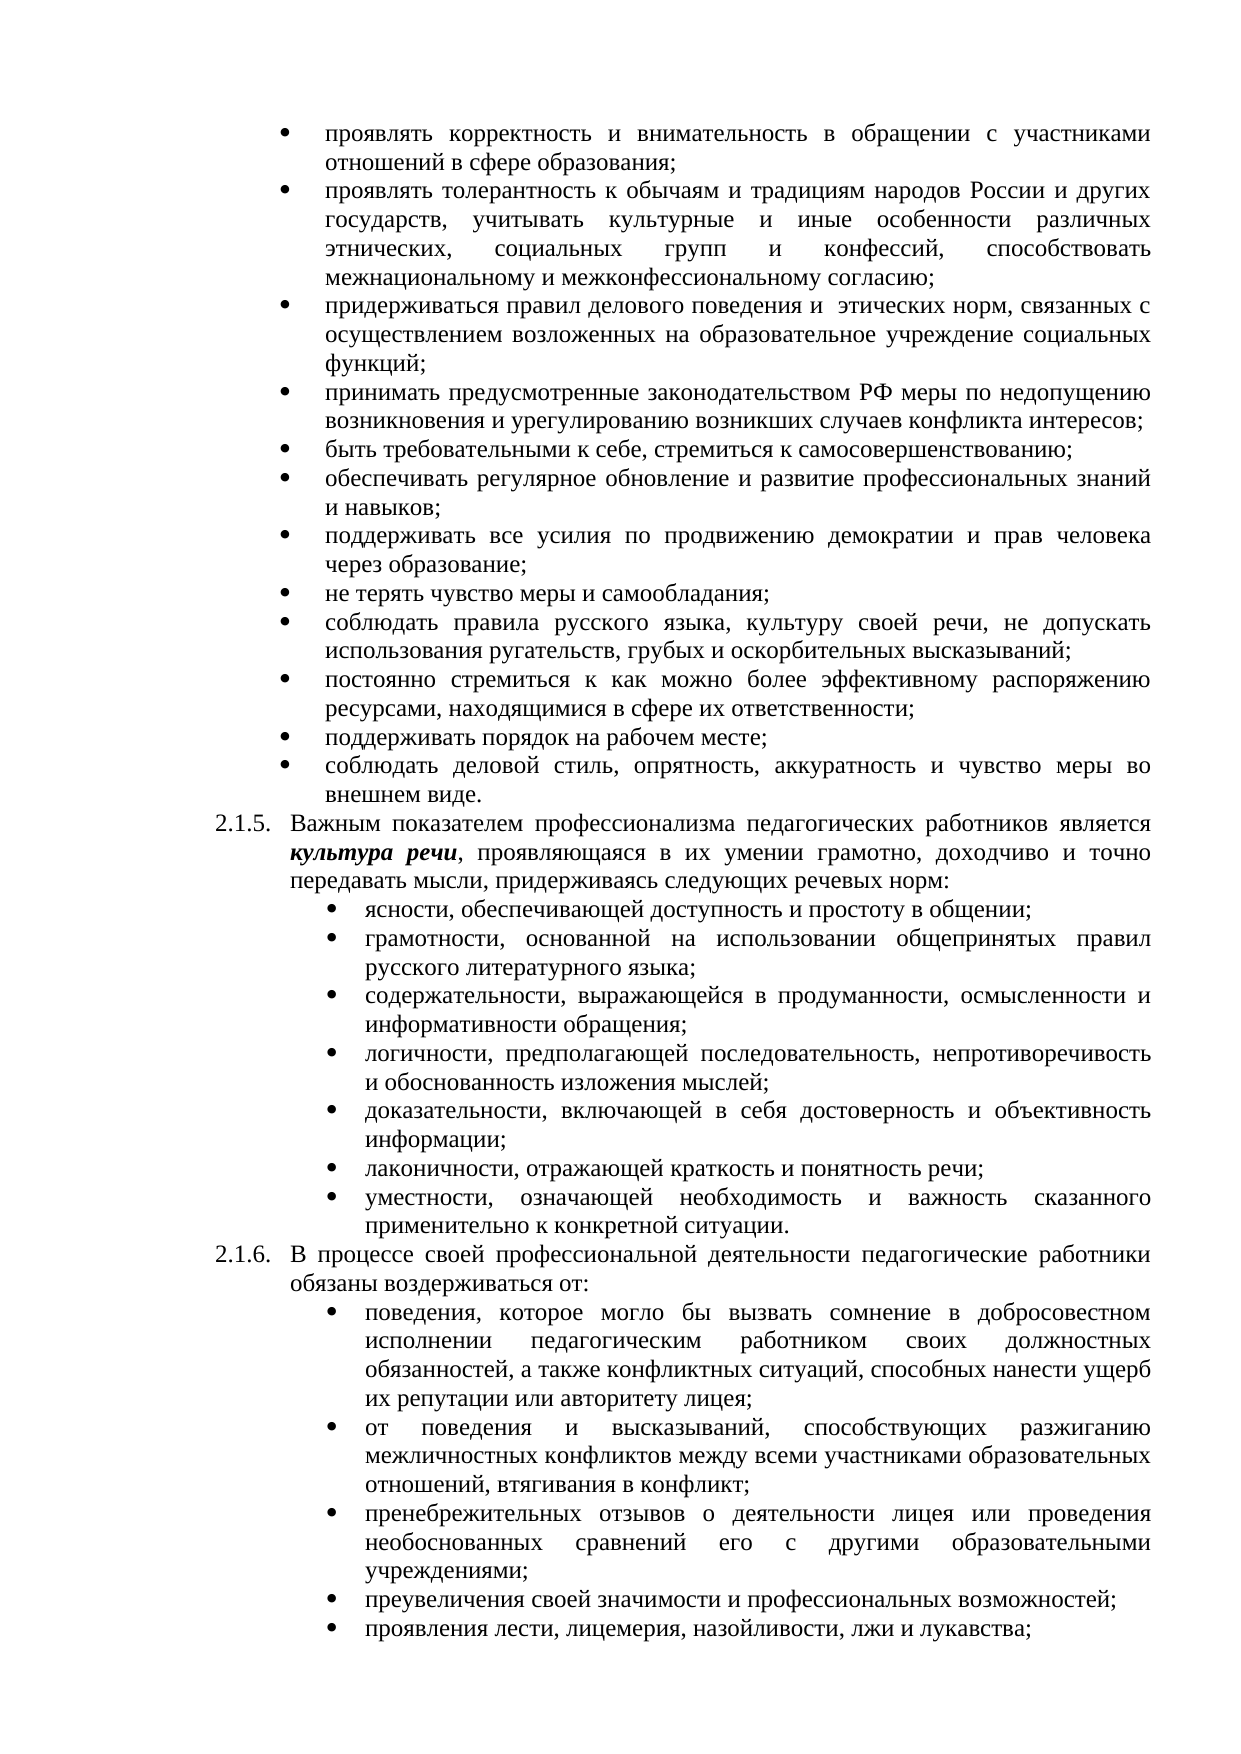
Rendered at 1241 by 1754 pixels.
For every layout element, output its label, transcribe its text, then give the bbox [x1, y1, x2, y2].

list поддерживать порядок на рабочем месте; [281, 722, 1152, 751]
list содержательности, выражающейся в продуманности, осмысленности и информативности обращения; [327, 981, 1152, 1038]
list ясности, обеспечивающей доступность и простоту в общении; [327, 894, 1152, 923]
list соблюдать правила русского языка, культуру своей речи, не допускать использования ругательств, грубых и оскорбительных высказываний; [281, 607, 1152, 664]
list проявлять толерантность к обычаям и традициям народов России и других государств, учитывать культурные и иные особенности различных этнических, социальных групп и конфессий, способствовать межнациональному и межконфессиональному согласию; [281, 176, 1152, 291]
list лаконичности, отражающей краткость и понятность речи; [327, 1153, 1152, 1182]
list логичности, предполагающей последовательность, непротиворечивость и обоснованность изложения мыслей; [327, 1038, 1152, 1096]
list проявлять корректность и внимательность в обращении с участниками отношений в сфере образования; [281, 118, 1152, 176]
list поведения, которое могло бы вызвать сомнение в добросовестном исполнении педагогическим работником своих должностных обязанностей, а также конфликтных ситуаций, способных нанести ущерб их репутации или авторитету лицея; [327, 1297, 1152, 1412]
list грамотности, основанной на использовании общепринятых правил русского литературного языка; [327, 923, 1152, 981]
list соблюдать деловой стиль, опрятность, аккуратность и чувство меры во внешнем виде. [281, 751, 1152, 808]
list преувеличения своей значимости и профессиональных возможностей; [327, 1584, 1152, 1613]
list не терять чувство меры и самообладания; [281, 578, 1152, 607]
list пренебрежительных отзывов о деятельности лицея или проведения необоснованных сравнений его с другими образовательными учреждениями; [327, 1498, 1152, 1584]
list обеспечивать регулярное обновление и развитие профессиональных знаний и навыков; [281, 463, 1152, 521]
list Важным показателем профессионализма педагогических работников является культура речи, проявляющаяся в их умении грамотно, доходчиво и точно передавать мысли, придерживаясь следующих речевых норм: [215, 808, 1152, 894]
list постоянно стремиться к как можно более эффективному распоряжению ресурсами, находящимися в сфере их ответственности; [281, 664, 1152, 722]
list поддерживать все усилия по продвижению демократии и прав человека через образование; [281, 521, 1152, 578]
list быть требовательными к себе, стремиться к самосовершенствованию; [281, 434, 1152, 463]
list придерживаться правил делового поведения и этических норм, связанных с осуществлением возложенных на образовательное учреждение социальных функций; [281, 291, 1152, 377]
list уместности, означающей необходимость и важность сказанного применительно к конкретной ситуации. [327, 1182, 1152, 1239]
list принимать предусмотренные законодательством РФ меры по недопущению возникновения и урегулированию возникших случаев конфликта интересов; [281, 377, 1152, 434]
list проявления лести, лицемерия, назойливости, лжи и лукавства; [327, 1613, 1152, 1642]
list от поведения и высказываний, способствующих разжиганию межличностных конфликтов между всеми участниками образовательных отношений, втягивания в конфликт; [327, 1412, 1152, 1498]
list В процессе своей профессиональной деятельности педагогические работники обязаны воздерживаться от: [215, 1239, 1152, 1297]
list доказательности, включающей в себя достоверность и объективность информации; [327, 1096, 1152, 1153]
